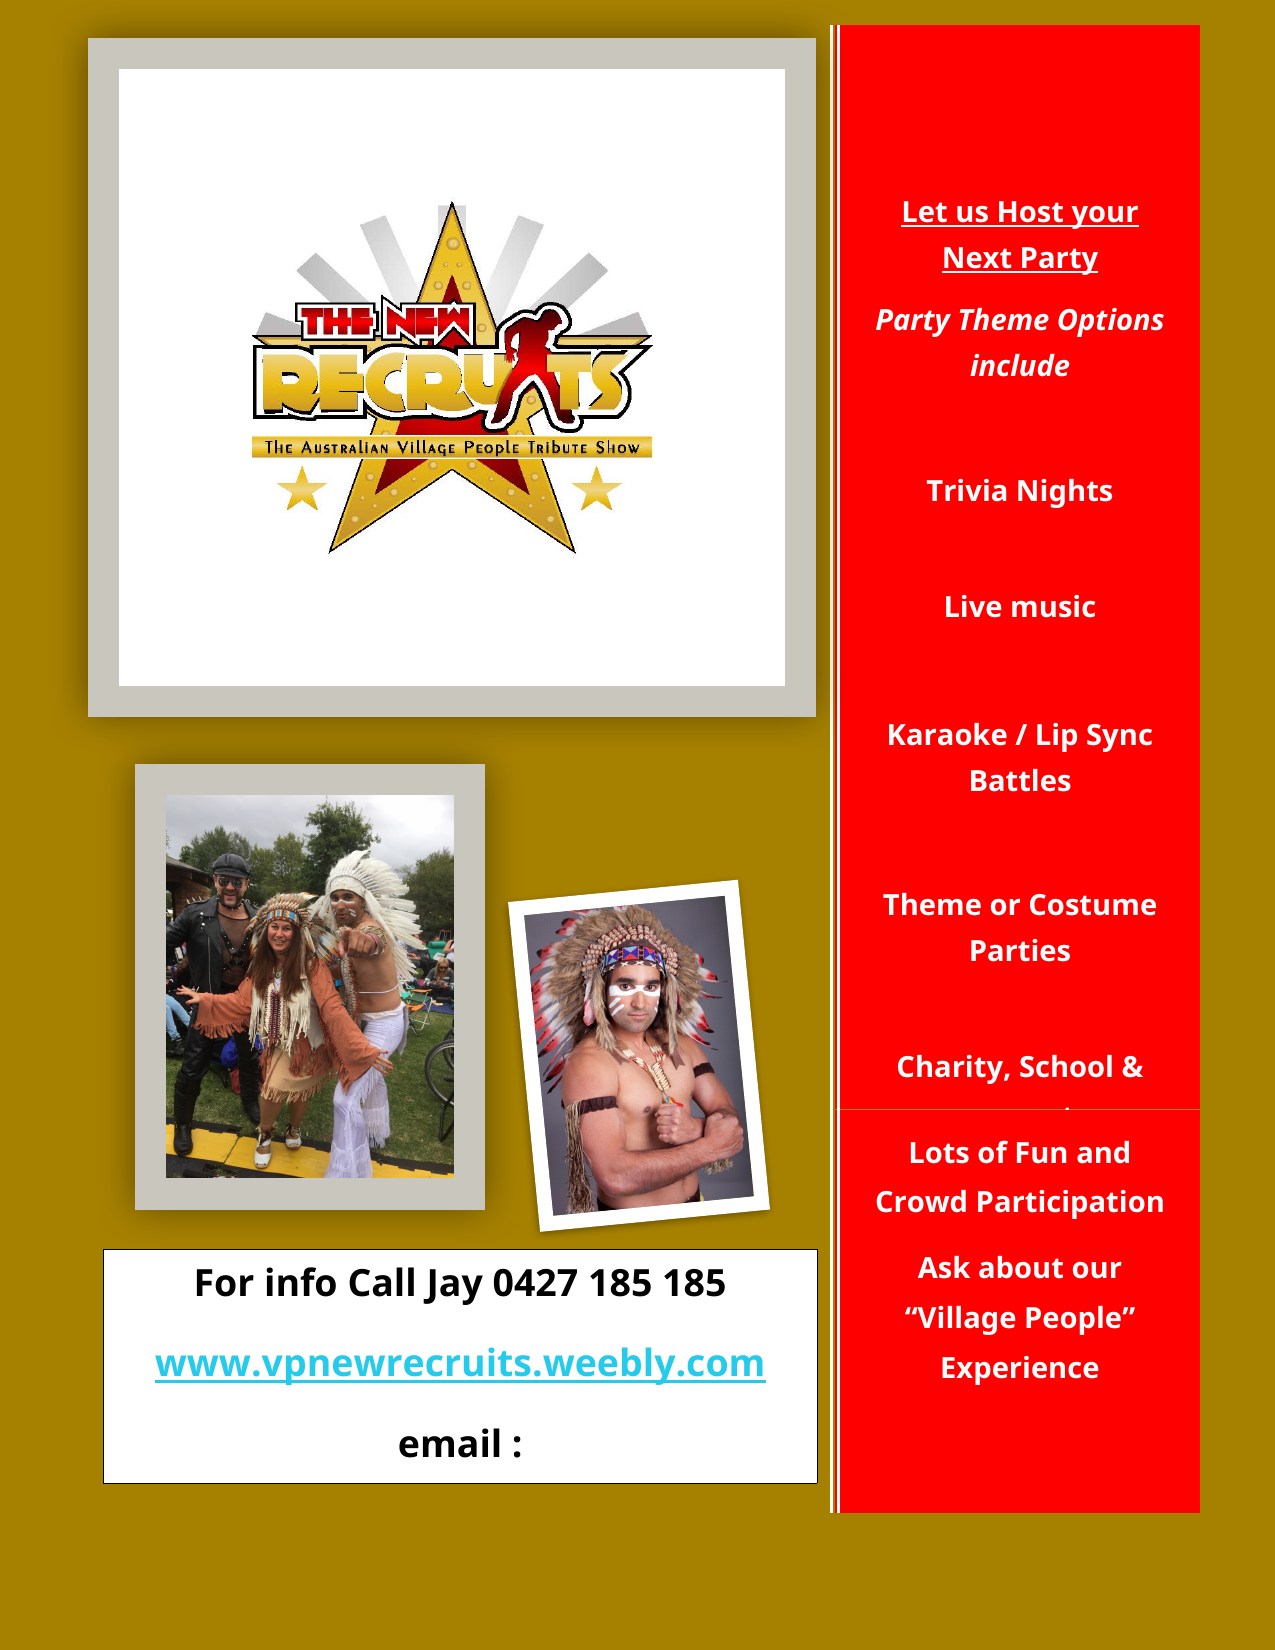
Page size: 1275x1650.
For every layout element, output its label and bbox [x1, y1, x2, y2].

picture [525, 896, 753, 1215]
picture [119, 69, 785, 686]
picture [166, 795, 454, 1178]
table_header [75, 728, 830, 1513]
